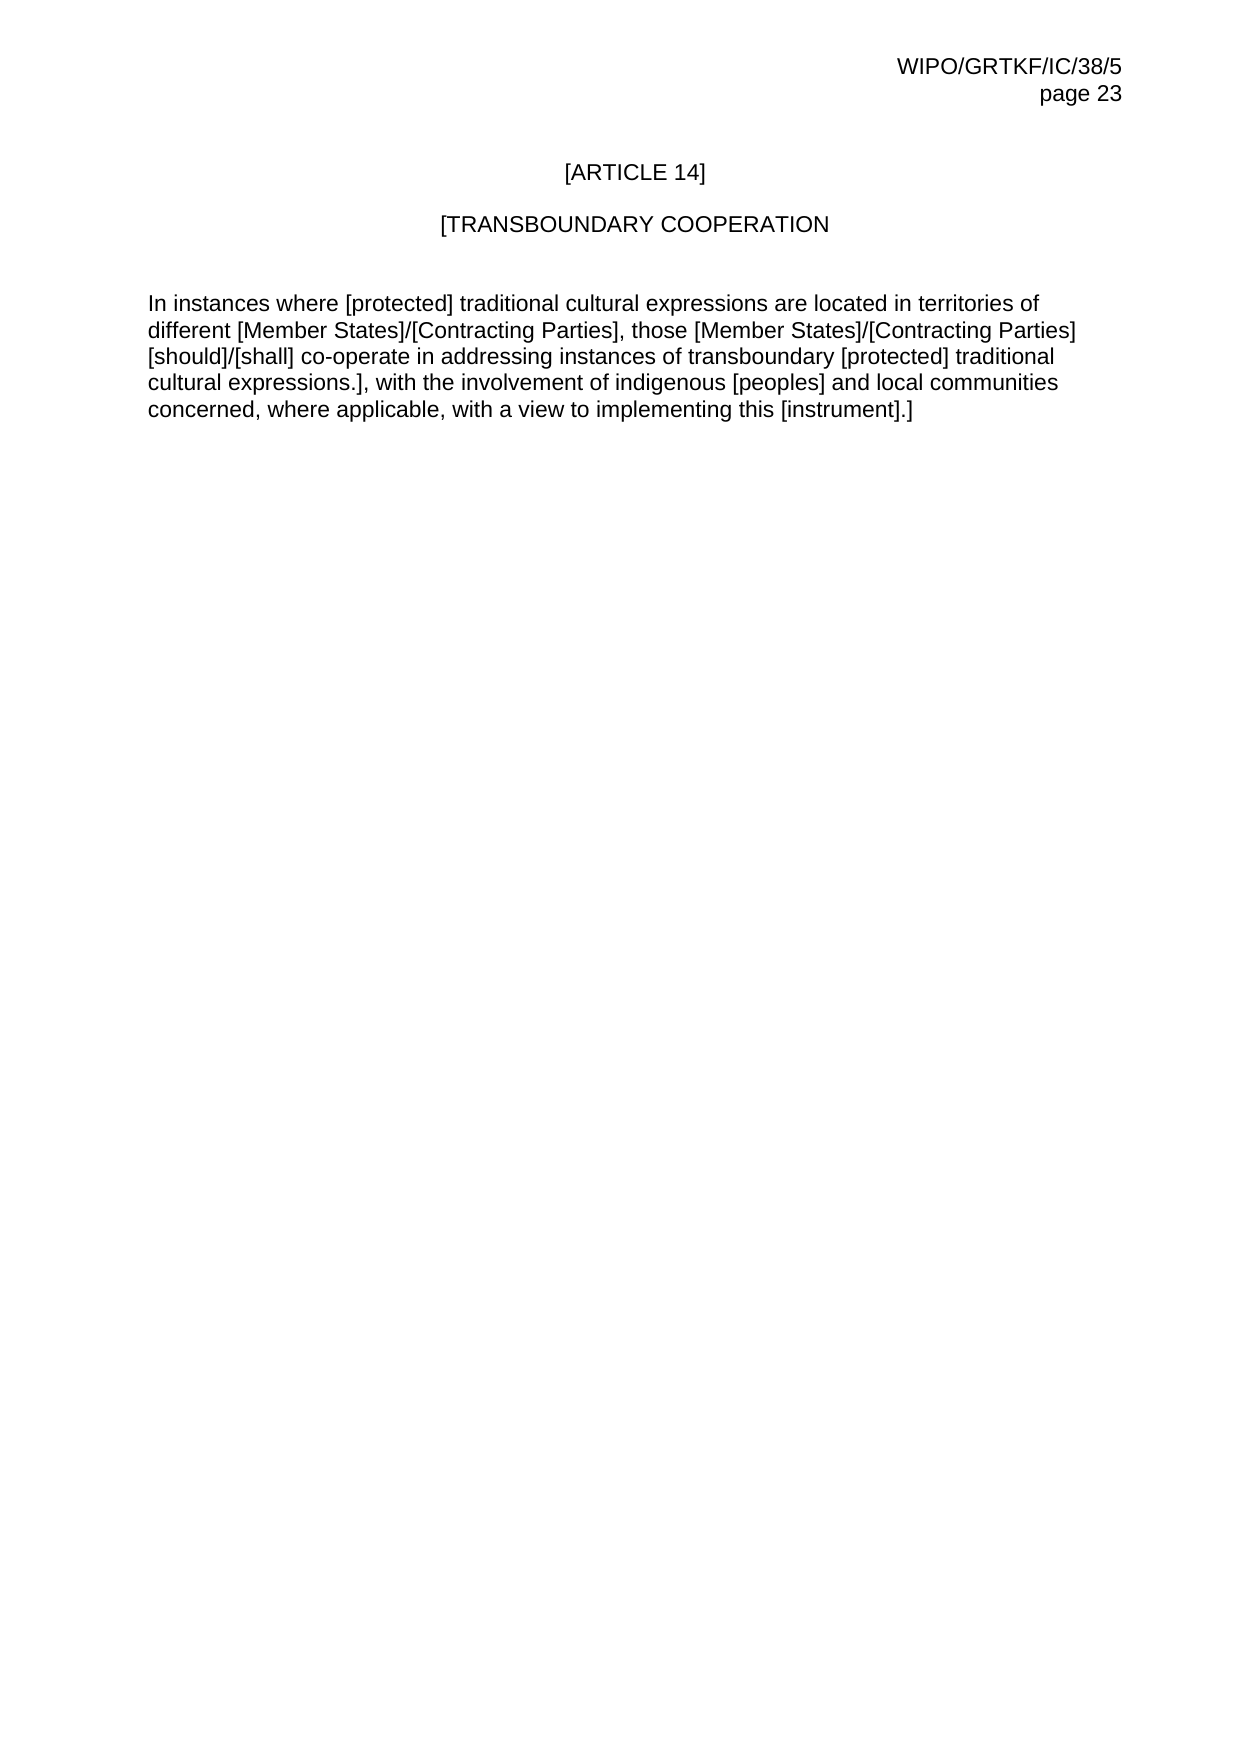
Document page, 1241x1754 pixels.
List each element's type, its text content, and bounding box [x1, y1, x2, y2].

text [ARTICLE 14] [148, 158, 1122, 185]
text [TRANSBOUNDARY COOPERATION [148, 211, 1122, 238]
text In instances where [protected] traditional cultural expressions are located in territories of different [Member States]/[Contracting Parties], those [Member States]/[Contracting Parties] [should]/[shall] co-operate in addressing instances of transboundary [protected] traditional cultural expressions.], with the involvement of indigenous [peoples] and local communities concerned, where applicable, with a view to implementing this [instrument].] [148, 290, 1122, 422]
